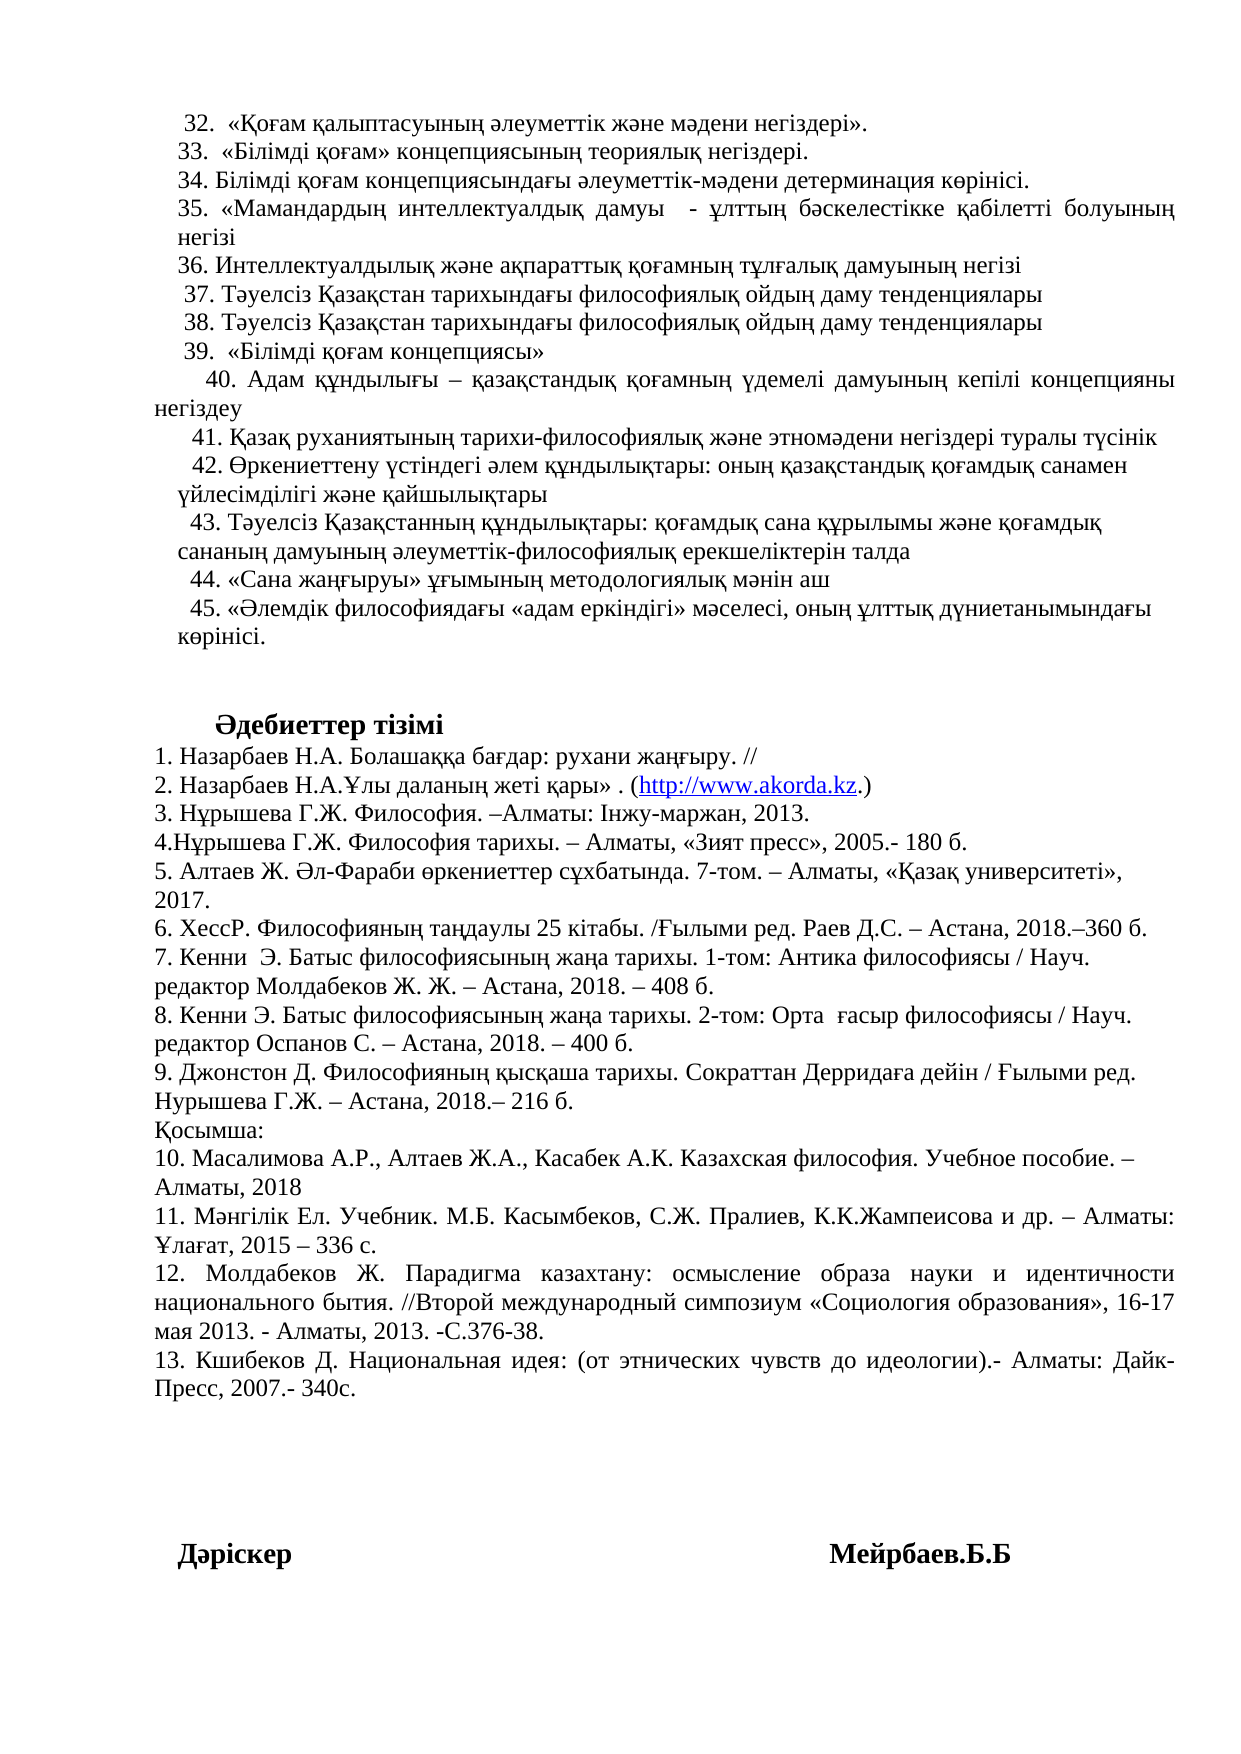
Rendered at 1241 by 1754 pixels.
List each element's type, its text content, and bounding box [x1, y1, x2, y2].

text 38. Тәуелсіз Қазақстан тарихындағы философиялық ойдың даму тенденциялары [177, 308, 1176, 336]
text 34. Білімді қоғам концепциясындағы әлеуметтік-мәдени детерминация көрінісі. [177, 165, 1176, 194]
text 1. Назарбаев Н.А. Болашаққа бағдар: рухани жаңғыру. // [154, 741, 1176, 770]
text 42. Өркениеттену үстіндегі әлем құндылықтары: оның қазақстандық қоғамдық санамен үйлесімділігі және қайшылықтары [177, 451, 1176, 508]
text 40. Адам құндылығы – қазақстандық қоғамның үдемелі дамуының кепілі концепцияны негіздеу [154, 365, 1176, 422]
text 32. «Қоғам қалыптасуының әлеуметтік және мәдени негіздері». [177, 108, 1176, 137]
text 39. «Білімді қоғам концепциясы» [154, 336, 1176, 365]
text Қосымша: [154, 1115, 1176, 1143]
text 9. Джонстон Д. Философияның қысқаша тарихы. Сократтан Дерридаға дейін / Ғылыми ред. Нурышева Г.Ж. – Астана, 2018.– 216 б. [154, 1057, 1176, 1115]
text 4.Нұрышева Г.Ж. Философия тарихы. – Алматы, «Зият пресс», 2005.- 180 б. [154, 827, 1176, 856]
text Дәріскер Мейрбаев.Б.Б [177, 1536, 1176, 1570]
text 7. Кенни Э. Батыс философиясының жаңа тарихы. 1-том: Антика философиясы / Науч. редактор Молдабеков Ж. Ж. – Астана, 2018. – 408 б. [154, 942, 1176, 1000]
text 12. Молдабеков Ж. Парадигма казахтану: осмысление образа науки и идентичности национального бытия. //Второй международный симпозиум «Социология образования», 16-17 мая 2013. - Алматы, 2013. -С.376-38. [154, 1258, 1176, 1345]
text 44. «Сана жаңғыруы» ұғымының методологиялық мәнін аш [177, 565, 1176, 593]
text 5. Алтаев Ж. Әл-Фараби өркениеттер сұхбатында. 7-том. – Алматы, «Қазақ университеті», 2017. [154, 856, 1176, 913]
text Әдебиеттер тізімі [215, 707, 1176, 741]
text 2. Назарбаев Н.А.Ұлы даланың жеті қары» . (http://www.akorda.kz.) [154, 770, 1176, 798]
text 45. «Әлемдік философиядағы «адам еркіндігі» мәселесі, оның ұлттық дүниетанымындағы көрінісі. [177, 593, 1176, 650]
text 8. Кенни Э. Батыс философиясының жаңа тарихы. 2-том: Орта ғасыр философиясы / Науч. редактор Оспанов С. – Астана, 2018. – 400 б. [154, 1000, 1176, 1057]
text 43. Тәуелсіз Қазақстанның құндылықтары: қоғамдық сана құрылымы және қоғамдық сананың дамуының әлеуметтік-философиялық ерекшеліктерін талда [177, 508, 1176, 565]
text 11. Мәнгілік Ел. Учебник. М.Б. Касымбеков, С.Ж. Пралиев, К.К.Жампеисова и др. – Алматы: Ұлағат, 2015 – 336 с. [154, 1201, 1176, 1258]
text 3. Нұрышева Г.Ж. Философия. –Алматы: Інжу-маржан, 2013. [154, 798, 1176, 827]
text 6. ХессР. Философияның таңдаулы 25 кітабы. /Ғылыми ред. Раев Д.С. – Астана, 2018.–360 б. [154, 913, 1176, 942]
text 33. «Білімді қоғам» концепциясының теориялық негіздері. [177, 137, 1176, 165]
text 36. Интеллектуалдылық және ақпараттық қоғамның тұлғалық дамуының негізі [177, 251, 1176, 279]
text 35. «Мамандардың интеллектуалдық дамуы - ұлттың бәскелестікке қабілетті болуының негізі [177, 194, 1176, 251]
text 10. Масалимова А.Р., Алтаев Ж.А., Касабек А.К. Казахская философия. Учебное пособие. – Алматы, 2018 [154, 1143, 1176, 1201]
text 37. Тәуелсіз Қазақстан тарихындағы философиялық ойдың даму тенденциялары [177, 279, 1176, 308]
text 13. Кшибеков Д. Национальная идея: (от этнических чувств до идеологии).- Алматы: Дайк-Пресс, 2007.- 340с. [154, 1345, 1176, 1402]
text 41. Қазақ руханиятының тарихи-философиялық және этномәдени негіздері туралы түсінік [154, 422, 1176, 451]
